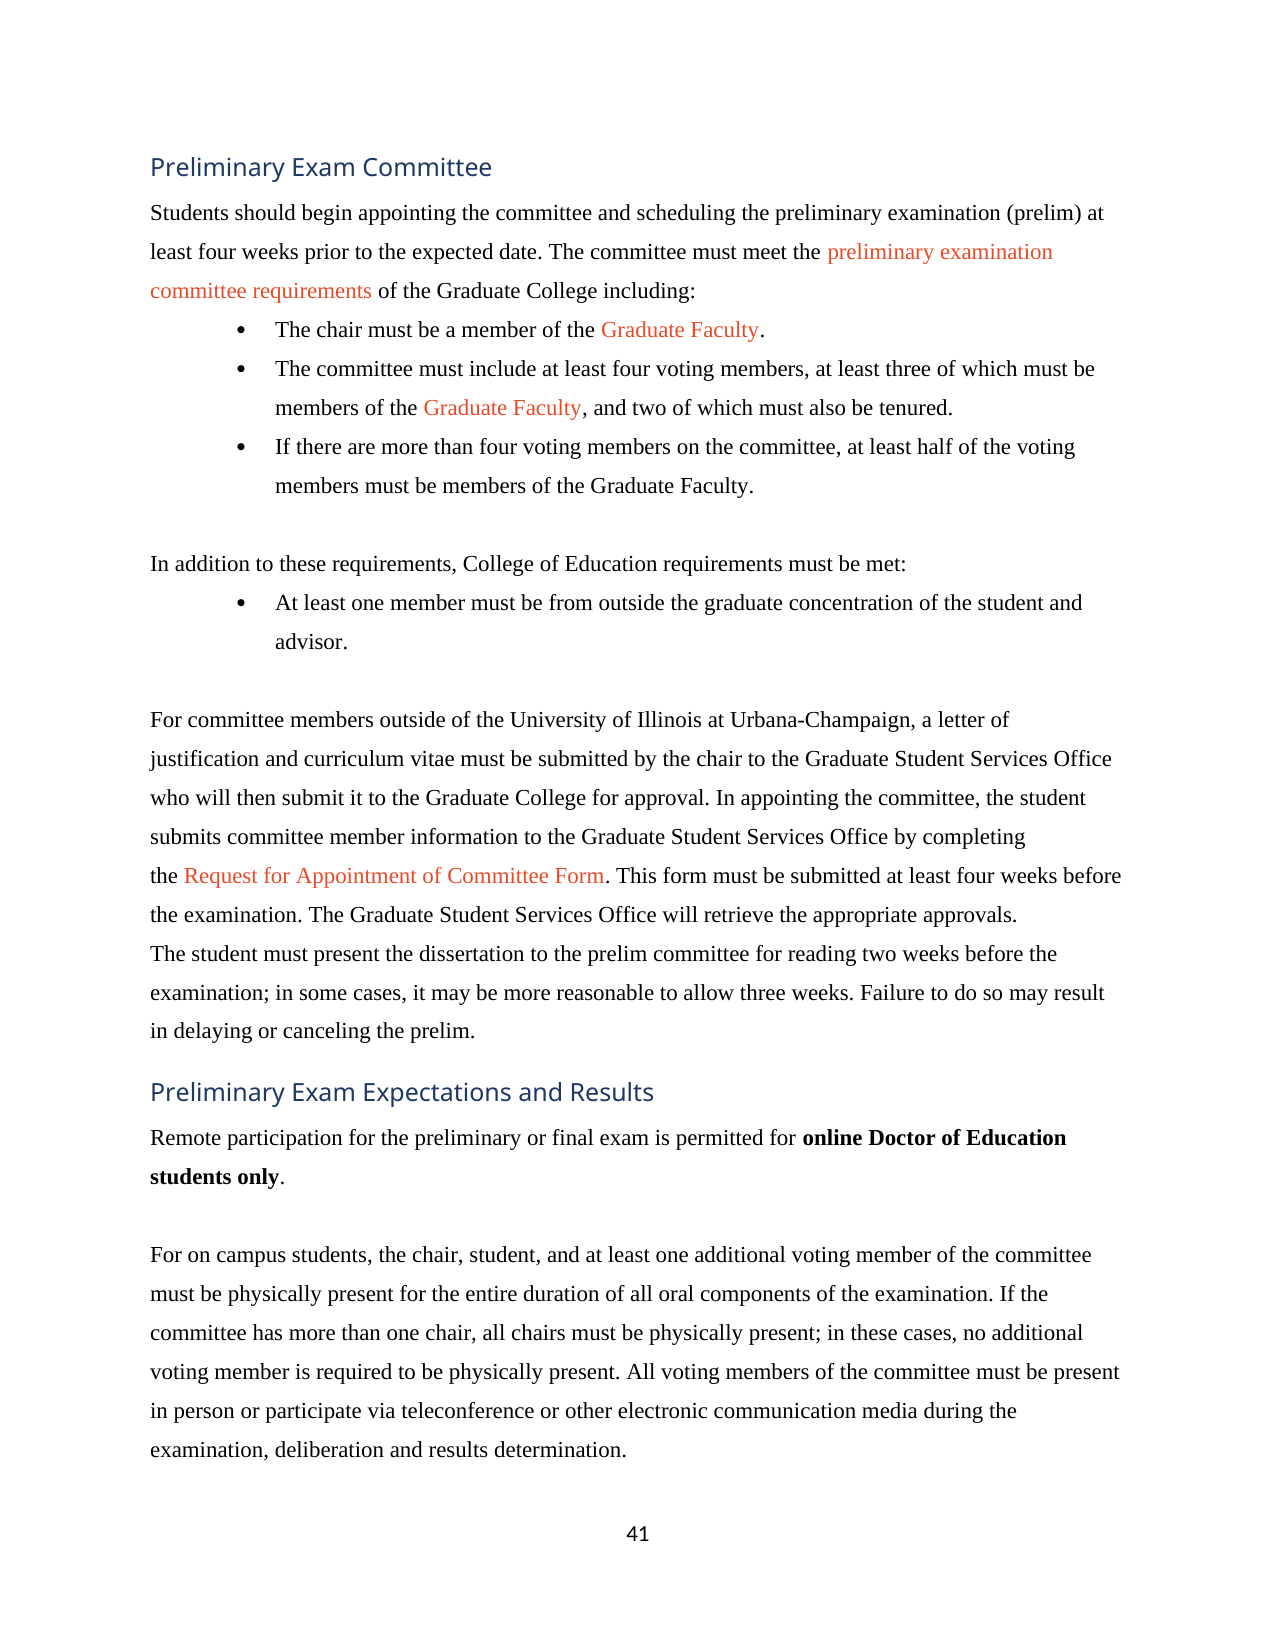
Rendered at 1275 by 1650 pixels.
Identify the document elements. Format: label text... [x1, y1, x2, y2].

list If there are more than four voting members on the committee, at least half of the voting members must be members of the Graduate Faculty. [237, 421, 1125, 498]
list The committee must include at least four voting members, at least three of which must be members of the Graduate Faculty, and two of which must also be tenured. [237, 343, 1125, 421]
text In addition to these requirements, College of Education requirements must be met: [150, 537, 1125, 576]
text For committee members outside of the University of Illinois at Urbana-Champaign, a letter of justification and curriculum vitae must be submitted by the chair to the Graduate Student Services Office who will then submit it to the Graduate College for approval. In appointing the committee, the student submits committee member information to the Graduate Student Services Office by completing the Request for Appointment of Committee Form. This form must be submitted at least four weeks before the examination. The Graduate Student Services Office will retrieve the appropriate approvals. [150, 693, 1125, 927]
list At least one member must be from outside the graduate concentration of the student and advisor. [237, 576, 1125, 654]
text The student must present the dissertation to the prelim committee for reading two weeks before the examination; in some cases, it may be more reasonable to allow three weeks. Failure to do so may result in delaying or canceling the prelim. [150, 927, 1125, 1044]
text For on campus students, the chair, student, and at least one additional voting member of the committee must be physically present for the entire duration of all oral components of the examination. If the committee has more than one chair, all chairs must be physically present; in these cases, no additional voting member is required to be physically present. All voting members of the committee must be present in person or participate via teleconference or other electronic communication media during the examination, deliberation and results determination. [150, 1229, 1125, 1462]
subtitle Preliminary Exam Expectations and Results [150, 1075, 1125, 1109]
subtitle Preliminary Exam Committee [150, 150, 1125, 184]
list The chair must be a member of the Graduate Faculty. [237, 304, 1125, 343]
text Students should begin appointing the committee and scheduling the preliminary examination (prelim) at least four weeks prior to the expected date. The committee must meet the preliminary examination committee requirements of the Graduate College including: [150, 187, 1125, 304]
text Remote participation for the preliminary or final exam is permitted for online Doctor of Education students only. [150, 1112, 1125, 1190]
